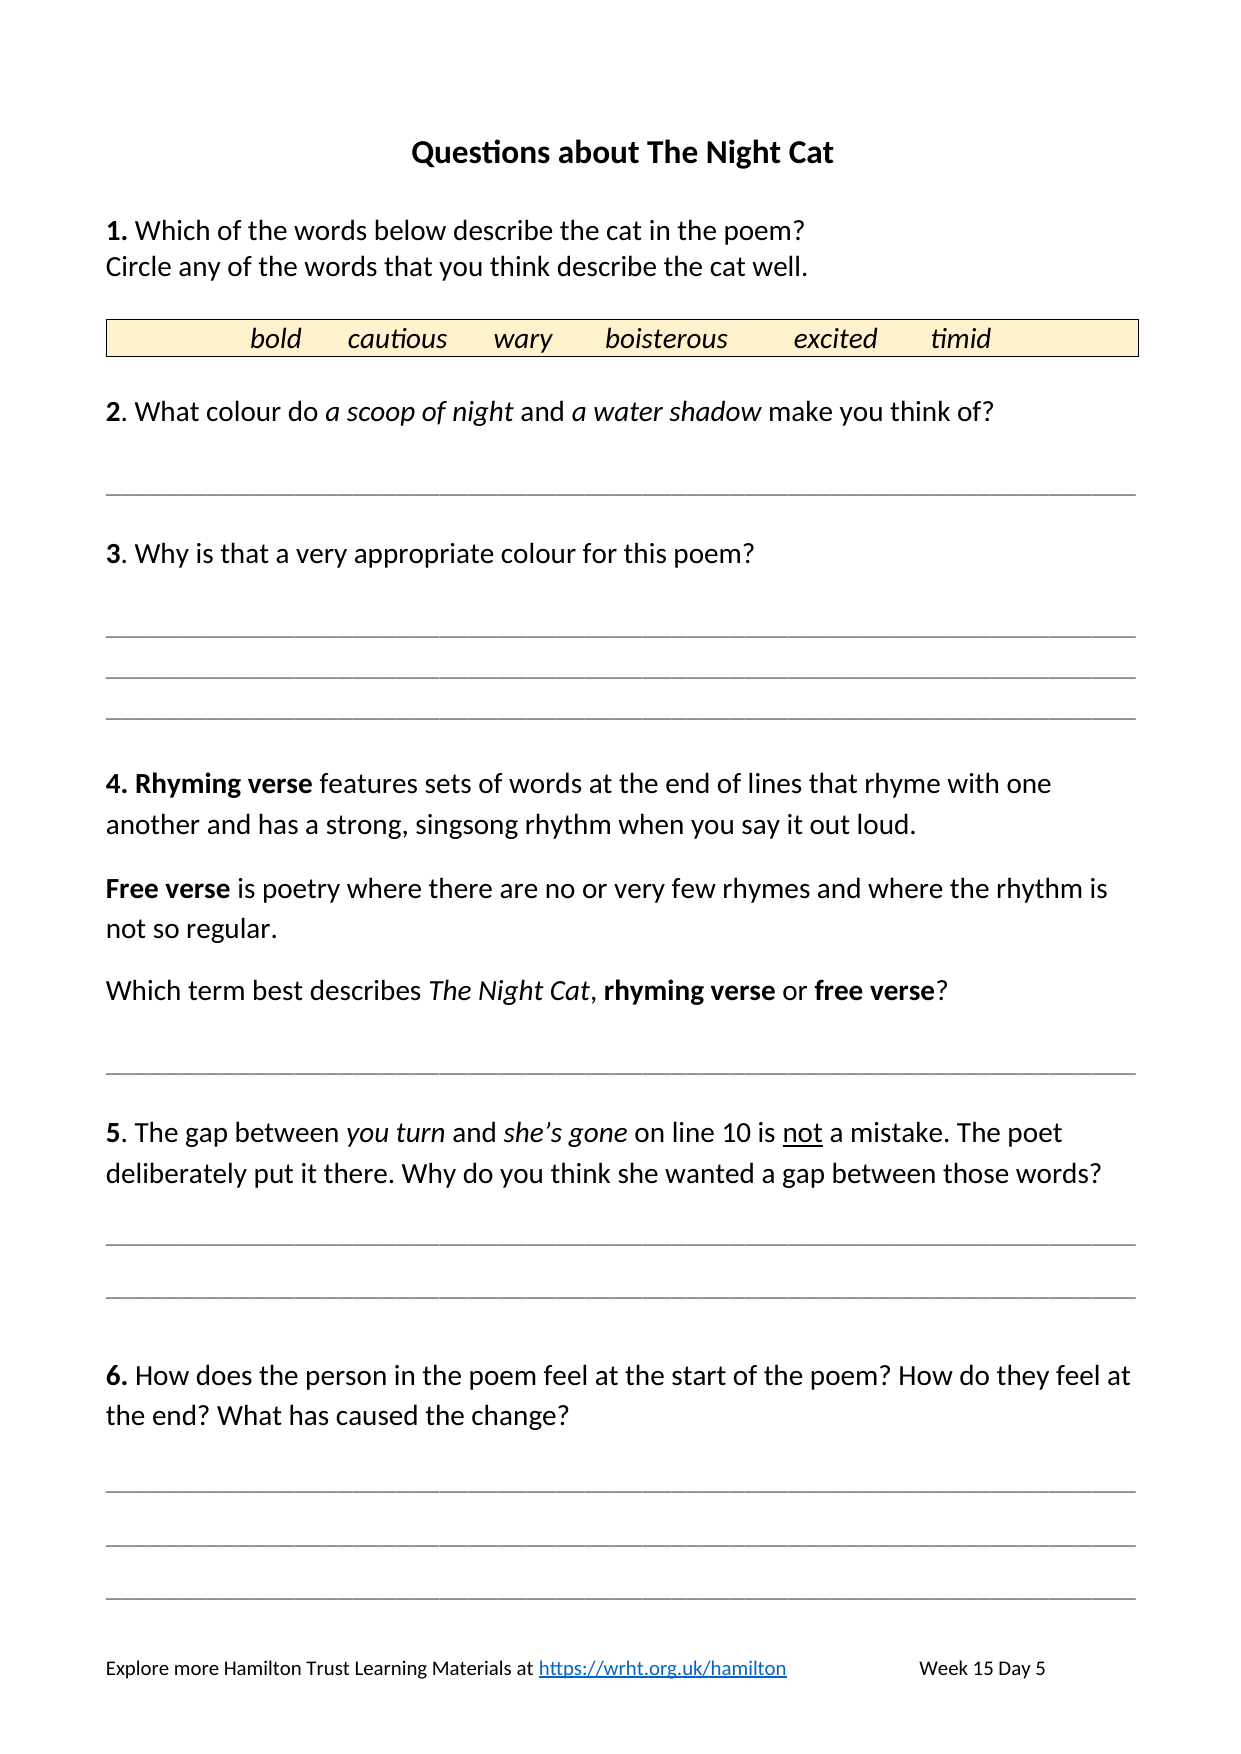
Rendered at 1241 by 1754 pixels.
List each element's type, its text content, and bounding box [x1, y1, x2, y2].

text 2. What colour do a scoop of night and a water shadow make you think of? [106, 393, 1140, 428]
table_header bold cautious wary boisterous excited timid [107, 320, 1138, 356]
text ______________________________________________________________________________________________________________________________________________ [106, 1214, 1140, 1303]
text Which term best describes The Night Cat, rhyming verse or free verse? [106, 972, 1140, 1007]
text Free verse is poetry where there are no or very few rhymes and where the rhythm is not so regular. [106, 870, 1140, 946]
text 4. Rhyming verse features sets of words at the end of lines that rhyme with one another and has a strong, singsong rhythm when you say it out loud. [106, 765, 1140, 841]
text 5. The gap between you turn and she’s gone on line 10 is not a mistake. The poet deliberately put it there. Why do you think she wanted a gap between those words? [106, 1114, 1140, 1191]
text Questions about The Night Cat [106, 131, 1140, 172]
text 6. How does the person in the poem feel at the start of the poem? How do they feel at the end? What has caused the change? [106, 1357, 1140, 1433]
text 1. Which of the words below describe the cat in the poem? [106, 212, 1140, 248]
text _______________________________________________________________________ [106, 464, 1140, 499]
text _____________________________________________________________________________________________________________________________________________________________________________________________________________________ [106, 1461, 1140, 1604]
text Circle any of the words that you think describe the cat well. [106, 248, 1140, 284]
text _____________________________________________________________________________________________________________________________________________________________________________________________________________________ [106, 606, 1140, 724]
text _______________________________________________________________________ [106, 1043, 1140, 1079]
text 3. Why is that a very appropriate colour for this poem? [106, 535, 1140, 571]
